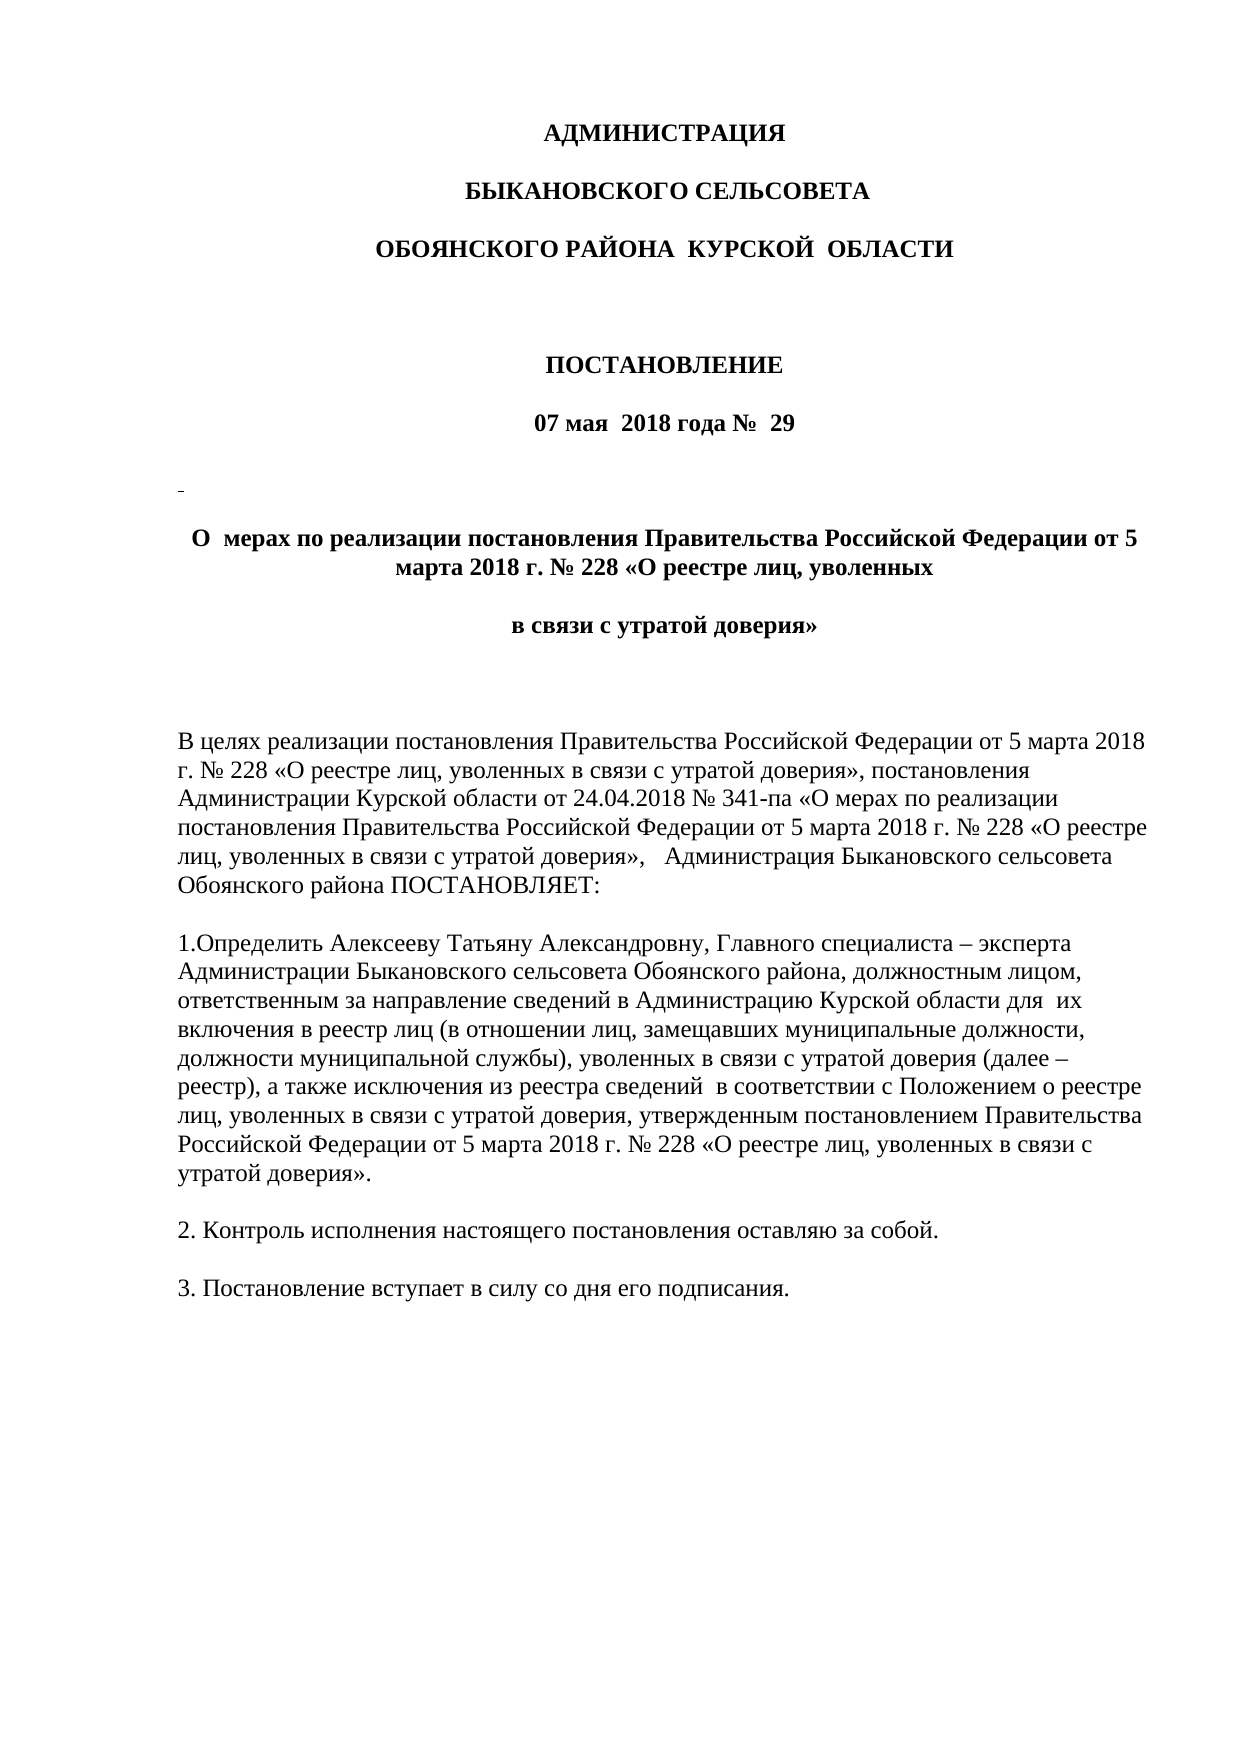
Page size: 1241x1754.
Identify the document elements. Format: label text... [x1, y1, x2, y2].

text в связи с утратой доверия» [177, 610, 1152, 639]
text 2. Контроль исполнения настоящего постановления оставляю за собой. [177, 1216, 1152, 1244]
text ОБОЯНСКОГО РАЙОНА КУРСКОЙ ОБЛАСТИ [177, 234, 1152, 263]
text 07 мая 2018 года № 29 [177, 408, 1152, 436]
text БЫКАНОВСКОГО СЕЛЬСОВЕТА [177, 176, 1152, 205]
text ПОСТАНОВЛЕНИЕ [177, 350, 1152, 378]
text В целях реализации постановления Правительства Российской Федерации от 5 марта 2018 г. № 228 «О реестре лиц, уволенных в связи с утратой доверия», постановления Администрации Курской области от 24.04.2018 № 341-па «О мерах по реализации постановления Правительства Российской Федерации от 5 марта 2018 г. № 228 «О реестре лиц, уволенных в связи с утратой доверия», Администрация Быкановского сельсовета Обоянского района ПОСТАНОВЛЯЕТ: [177, 726, 1152, 898]
text О мерах по реализации постановления Правительства Российской Федерации от 5 марта 2018 г. № 228 «О реестре лиц, уволенных [177, 523, 1152, 581]
text 3. Постановление вступает в силу со дня его подписания. [177, 1273, 1152, 1302]
text АДМИНИСТРАЦИЯ [177, 118, 1152, 147]
text 1.Определить Алексееву Татьяну Александровну, Главного специалиста – эксперта Администрации Быкановского сельсовета Обоянского района, должностным лицом, ответственным за направление сведений в Администрацию Курской области для их включения в реестр лиц (в отношении лиц, замещавших муниципальные должности, должности муниципальной службы), уволенных в связи с утратой доверия (далее – реестр), а также исключения из реестра сведений в соответствии с Положением о реестре лиц, уволенных в связи с утратой доверия, утвержденным постановлением Правительства Российской Федерации от 5 марта 2018 г. № 228 «О реестре лиц, уволенных в связи с утратой доверия». [177, 928, 1152, 1186]
